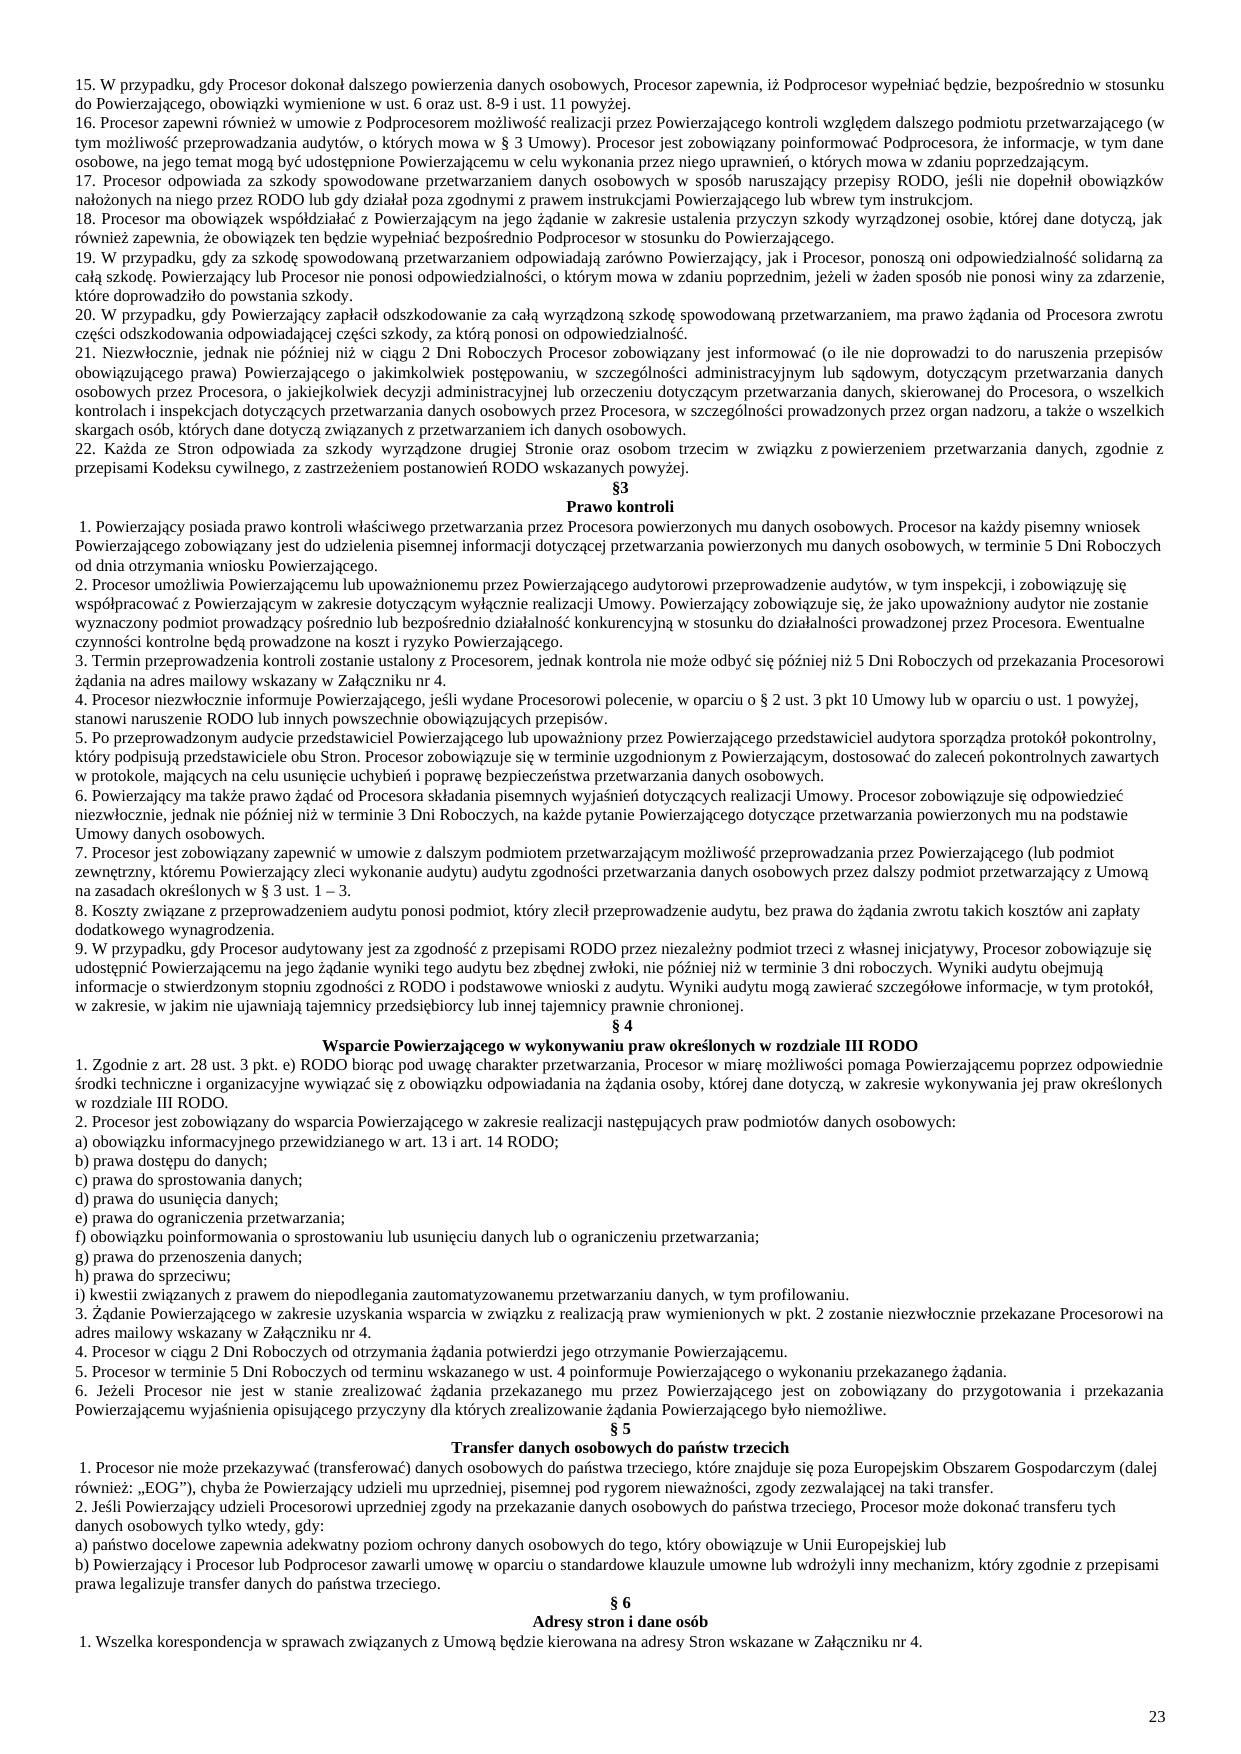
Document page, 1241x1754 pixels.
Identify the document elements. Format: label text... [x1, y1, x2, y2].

text 3. Termin przeprowadzenia kontroli zostanie ustalony z Procesorem, jednak kontrola nie może odbyć się później niż 5 Dni Roboczych od przekazania Procesorowi żądania na adres mailowy wskazany w Załączniku nr 4. [75, 651, 1165, 689]
text 8. Koszty związane z przeprowadzeniem audytu ponosi podmiot, który zlecił przeprowadzenie audytu, bez prawa do żądania zwrotu takich kosztów ani zapłaty dodatkowego wynagrodzenia. [75, 900, 1165, 939]
text 4. Procesor niezwłocznie informuje Powierzającego, jeśli wydane Procesorowi polecenie, w oparciu o § 2 ust. 3 pkt 10 Umowy lub w oparciu o ust. 1 powyżej, stanowi naruszenie RODO lub innych powszechnie obowiązujących przepisów. [75, 689, 1165, 728]
text 19. W przypadku, gdy za szkodę spowodowaną przetwarzaniem odpowiadają zarówno Powierzający, jak i Procesor, ponoszą oni odpowiedzialność solidarną za całą szkodę. Powierzający lub Procesor nie ponosi odpowiedzialności, o którym mowa w zdaniu poprzednim, jeżeli w żaden sposób nie ponosi winy za zdarzenie, które doprowadziło do powstania szkody. [75, 247, 1165, 305]
text 4. Procesor w ciągu 2 Dni Roboczych od otrzymania żądania potwierdzi jego otrzymanie Powierzającemu. [75, 1342, 1165, 1361]
text 9. W przypadku, gdy Procesor audytowany jest za zgodność z przepisami RODO przez niezależny podmiot trzeci z własnej inicjatywy, Procesor zobowiązuje się udostępnić Powierzającemu na jego żądanie wyniki tego audytu bez zbędnej zwłoki, nie później niż w terminie 3 dni roboczych. Wyniki audytu obejmują informacje o stwierdzonym stopniu zgodności z RODO i podstawowe wnioski z audytu. Wyniki audytu mogą zawierać szczegółowe informacje, w tym protokół, w zakresie, w jakim nie ujawniają tajemnicy przedsiębiorcy lub innej tajemnicy prawnie chronionej. [75, 939, 1165, 1015]
text § 4 [75, 1015, 1165, 1036]
text a) obowiązku informacyjnego przewidzianego w art. 13 i art. 14 RODO; [75, 1131, 1165, 1151]
text 2. Procesor umożliwia Powierzającemu lub upoważnionemu przez Powierzającego audytorowi przeprowadzenie audytów, w tym inspekcji, i zobowiązuję się współpracować z Powierzającym w zakresie dotyczącym wyłącznie realizacji Umowy. Powierzający zobowiązuje się, że jako upoważniony audytor nie zostanie wyznaczony podmiot prowadzący pośrednio lub bezpośrednio działalność konkurencyjną w stosunku do działalności prowadzonej przez Procesora. Ewentualne czynności kontrolne będą prowadzone na koszt i ryzyko Powierzającego. [75, 574, 1165, 651]
text b) prawa dostępu do danych; [75, 1151, 1165, 1170]
text b) Powierzający i Procesor lub Podprocesor zawarli umowę w oparciu o standardowe klauzule umowne lub wdrożyli inny mechanizm, który zgodnie z przepisami prawa legalizuje transfer danych do państwa trzeciego. [75, 1554, 1165, 1593]
text h) prawa do sprzeciwu; [75, 1266, 1165, 1285]
text 5. Procesor w terminie 5 Dni Roboczych od terminu wskazanego w ust. 4 poinformuje Powierzającego o wykonaniu przekazanego żądania. [75, 1361, 1165, 1381]
text c) prawa do sprostowania danych; [75, 1170, 1165, 1189]
text i) kwestii związanych z prawem do niepodlegania zautomatyzowanemu przetwarzaniu danych, w tym profilowaniu. [75, 1285, 1165, 1304]
text 1. Wszelka korespondencja w sprawach związanych z Umową będzie kierowana na adresy Stron wskazane w Załączniku nr 4. [75, 1631, 1165, 1651]
text Prawo kontroli [75, 497, 1165, 516]
text 1. Powierzający posiada prawo kontroli właściwego przetwarzania przez Procesora powierzonych mu danych osobowych. Procesor na każdy pisemny wniosek Powierzającego zobowiązany jest do udzielenia pisemnej informacji dotyczącej przetwarzania powierzonych mu danych osobowych, w terminie 5 Dni Roboczych od dnia otrzymania wniosku Powierzającego. [75, 516, 1165, 574]
text 1. Zgodnie z art. 28 ust. 3 pkt. e) RODO biorąc pod uwagę charakter przetwarzania, Procesor w miarę możliwości pomaga Powierzającemu poprzez odpowiednie środki techniczne i organizacyjne wywiązać się z obowiązku odpowiadania na żądania osoby, której dane dotyczą, w zakresie wykonywania jej praw określonych w rozdziale III RODO. [75, 1055, 1165, 1112]
text e) prawa do ograniczenia przetwarzania; [75, 1208, 1165, 1227]
text 3. Żądanie Powierzającego w zakresie uzyskania wsparcia w związku z realizacją praw wymienionych w pkt. 2 zostanie niezwłocznie przekazane Procesorowi na adres mailowy wskazany w Załączniku nr 4. [75, 1304, 1165, 1342]
text 20. W przypadku, gdy Powierzający zapłacił odszkodowanie za całą wyrządzoną szkodę spowodowaną przetwarzaniem, ma prawo żądania od Procesora zwrotu części odszkodowania odpowiadającej części szkody, za którą ponosi on odpowiedzialność. [75, 305, 1165, 343]
text 7. Procesor jest zobowiązany zapewnić w umowie z dalszym podmiotem przetwarzającym możliwość przeprowadzania przez Powierzającego (lub podmiot zewnętrzny, któremu Powierzający zleci wykonanie audytu) audytu zgodności przetwarzania danych osobowych przez dalszy podmiot przetwarzający z Umową na zasadach określonych w § 3 ust. 1 – 3. [75, 843, 1165, 900]
text 17. Procesor odpowiada za szkody spowodowane przetwarzaniem danych osobowych w sposób naruszający przepisy RODO, jeśli nie dopełnił obowiązków nałożonych na niego przez RODO lub gdy działał poza zgodnymi z prawem instrukcjami Powierzającego lub wbrew tym instrukcjom. [75, 171, 1165, 209]
text § 5 [75, 1419, 1165, 1438]
text Adresy stron i dane osób [75, 1612, 1165, 1631]
text Wsparcie Powierzającego w wykonywaniu praw określonych w rozdziale III RODO [75, 1036, 1165, 1055]
text 22. Każda ze Stron odpowiada za szkody wyrządzone drugiej Stronie oraz osobom trzecim w związku z powierzeniem przetwarzania danych, zgodnie z przepisami Kodeksu cywilnego, z zastrzeżeniem postanowień RODO wskazanych powyżej. [75, 439, 1165, 477]
text 2. Procesor jest zobowiązany do wsparcia Powierzającego w zakresie realizacji następujących praw podmiotów danych osobowych: [75, 1112, 1165, 1131]
text §3 [75, 477, 1165, 497]
text 18. Procesor ma obowiązek współdziałać z Powierzającym na jego żądanie w zakresie ustalenia przyczyn szkody wyrządzonej osobie, której dane dotyczą, jak również zapewnia, że obowiązek ten będzie wypełniać bezpośrednio Podprocesor w stosunku do Powierzającego. [75, 209, 1165, 247]
text 16. Procesor zapewni również w umowie z Podprocesorem możliwość realizacji przez Powierzającego kontroli względem dalszego podmiotu przetwarzającego (w tym możliwość przeprowadzania audytów, o których mowa w § 3 Umowy). Procesor jest zobowiązany poinformować Podprocesora, że informacje, w tym dane osobowe, na jego temat mogą być udostępnione Powierzającemu w celu wykonania przez niego uprawnień, o których mowa w zdaniu poprzedzającym. [75, 113, 1165, 171]
text f) obowiązku poinformowania o sprostowaniu lub usunięciu danych lub o ograniczeniu przetwarzania; [75, 1227, 1165, 1246]
text 21. Niezwłocznie, jednak nie później niż w ciągu 2 Dni Roboczych Procesor zobowiązany jest informować (o ile nie doprowadzi to do naruszenia przepisów obowiązującego prawa) Powierzającego o jakimkolwiek postępowaniu, w szczególności administracyjnym lub sądowym, dotyczącym przetwarzania danych osobowych przez Procesora, o jakiejkolwiek decyzji administracyjnej lub orzeczeniu dotyczącym przetwarzania danych, skierowanej do Procesora, o wszelkich kontrolach i inspekcjach dotyczących przetwarzania danych osobowych przez Procesora, w szczególności prowadzonych przez organ nadzoru, a także o wszelkich skargach osób, których dane dotyczą związanych z przetwarzaniem ich danych osobowych. [75, 343, 1165, 439]
text Transfer danych osobowych do państw trzecich [75, 1438, 1165, 1457]
text 2. Jeśli Powierzający udzieli Procesorowi uprzedniej zgody na przekazanie danych osobowych do państwa trzeciego, Procesor może dokonać transferu tych danych osobowych tylko wtedy, gdy: [75, 1497, 1165, 1535]
text 15. W przypadku, gdy Procesor dokonał dalszego powierzenia danych osobowych, Procesor zapewnia, iż Podprocesor wypełniać będzie, bezpośrednio w stosunku do Powierzającego, obowiązki wymienione w ust. 6 oraz ust. 8-9 i ust. 11 powyżej. [75, 75, 1165, 113]
text § 6 [75, 1593, 1165, 1612]
text 5. Po przeprowadzonym audycie przedstawiciel Powierzającego lub upoważniony przez Powierzającego przedstawiciel audytora sporządza protokół pokontrolny, który podpisują przedstawiciele obu Stron. Procesor zobowiązuje się w terminie uzgodnionym z Powierzającym, dostosować do zaleceń pokontrolnych zawartych w protokole, mających na celu usunięcie uchybień i poprawę bezpieczeństwa przetwarzania danych osobowych. [75, 728, 1165, 785]
text 6. Powierzający ma także prawo żądać od Procesora składania pisemnych wyjaśnień dotyczących realizacji Umowy. Procesor zobowiązuje się odpowiedzieć niezwłocznie, jednak nie później niż w terminie 3 Dni Roboczych, na każde pytanie Powierzającego dotyczące przetwarzania powierzonych mu na podstawie Umowy danych osobowych. [75, 785, 1165, 843]
text g) prawa do przenoszenia danych; [75, 1246, 1165, 1266]
text 6. Jeżeli Procesor nie jest w stanie zrealizować żądania przekazanego mu przez Powierzającego jest on zobowiązany do przygotowania i przekazania Powierzającemu wyjaśnienia opisującego przyczyny dla których zrealizowanie żądania Powierzającego było niemożliwe. [75, 1381, 1165, 1419]
text a) państwo docelowe zapewnia adekwatny poziom ochrony danych osobowych do tego, który obowiązuje w Unii Europejskiej lub [75, 1535, 1165, 1554]
text d) prawa do usunięcia danych; [75, 1189, 1165, 1208]
text 1. Procesor nie może przekazywać (transferować) danych osobowych do państwa trzeciego, które znajduje się poza Europejskim Obszarem Gospodarczym (dalej również: „EOG”), chyba że Powierzający udzieli mu uprzedniej, pisemnej pod rygorem nieważności, zgody zezwalającej na taki transfer. [75, 1457, 1165, 1497]
